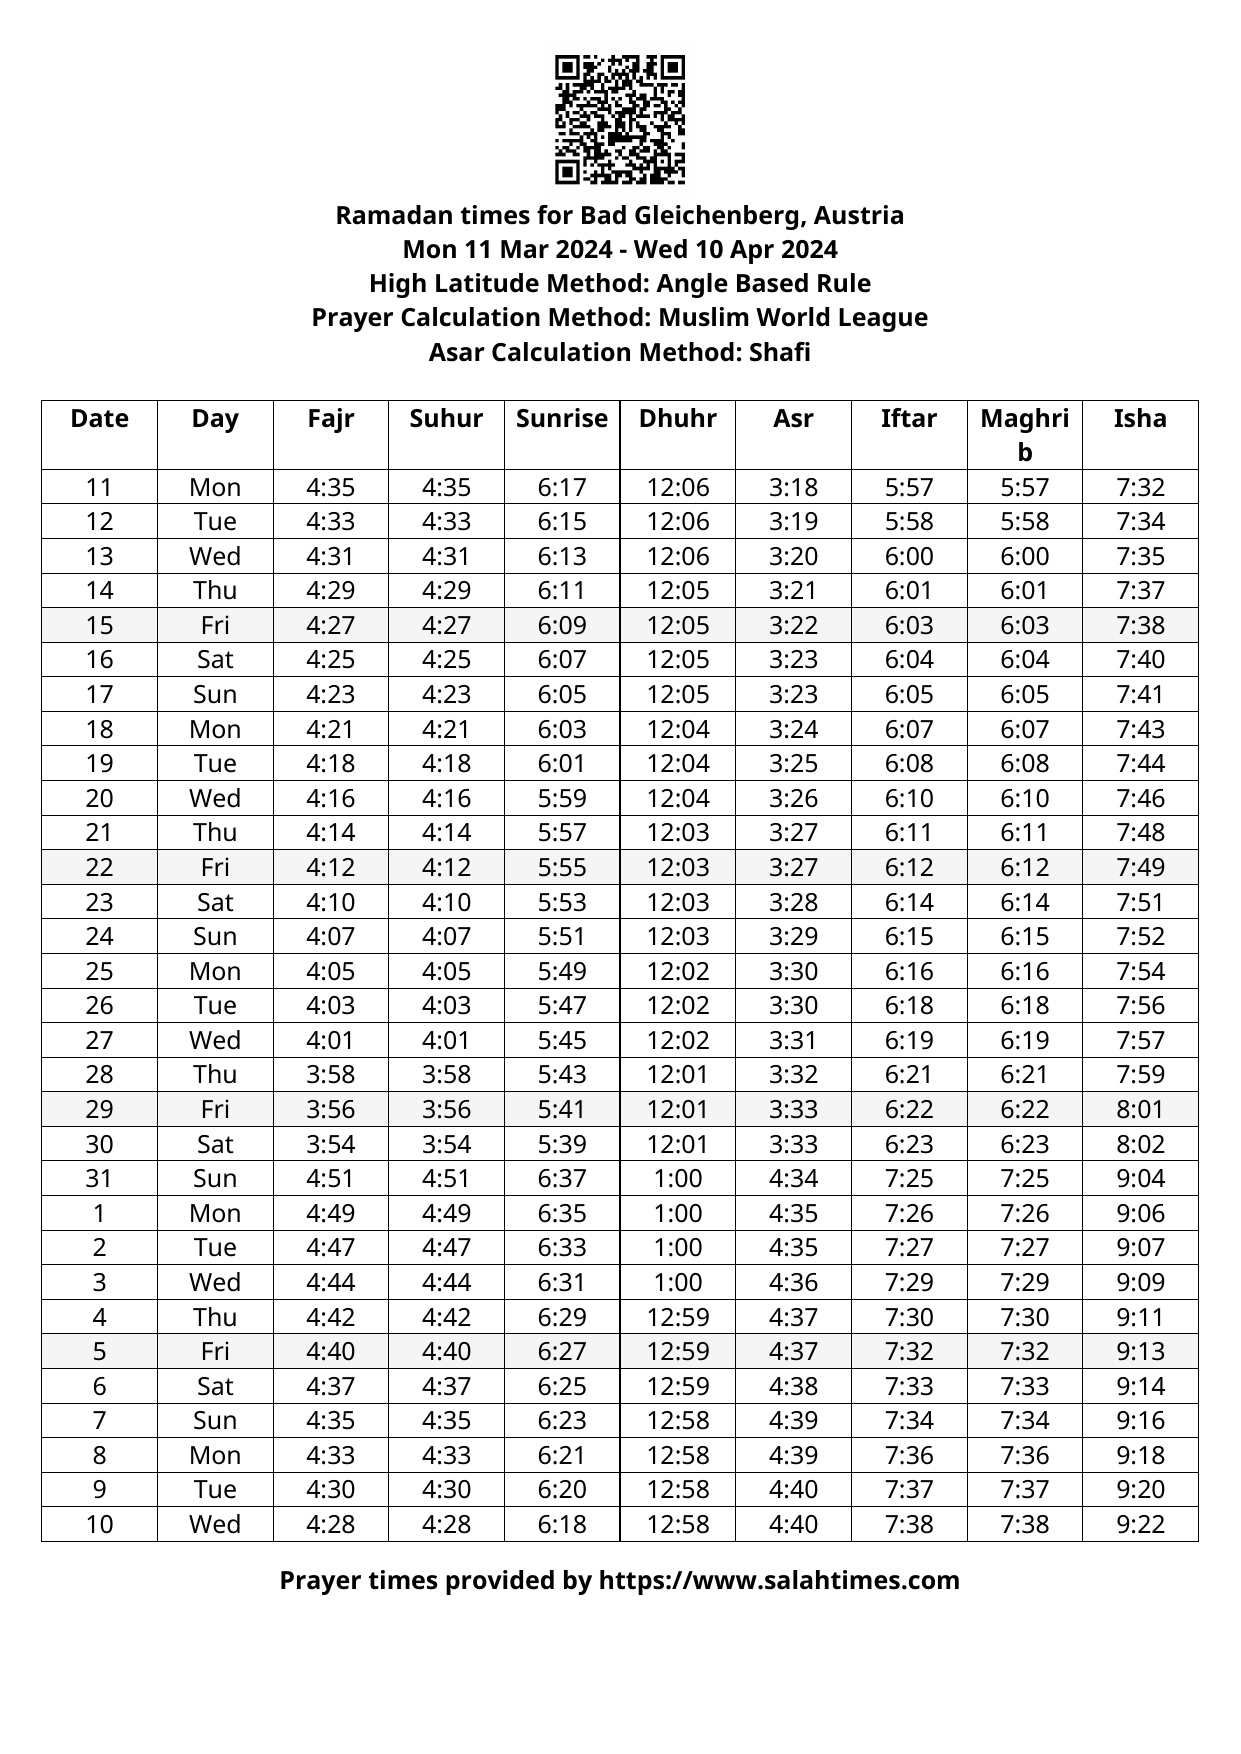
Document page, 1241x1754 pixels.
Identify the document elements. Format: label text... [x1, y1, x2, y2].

table_cell 18 [42, 712, 157, 745]
table_cell 7:43 [1083, 712, 1198, 745]
table_cell Wed [158, 539, 273, 572]
table_cell 12:06 [621, 470, 735, 503]
table_cell 1 [42, 1196, 157, 1229]
table_cell 4:10 [274, 885, 388, 918]
table_cell Sun [158, 677, 273, 711]
table_cell 6:01 [852, 574, 967, 607]
table_cell 9:20 [1083, 1473, 1198, 1506]
table_cell 4:37 [389, 1369, 504, 1402]
table_cell 6:00 [852, 539, 967, 572]
table_cell 4:21 [389, 712, 504, 745]
table_cell 7:38 [852, 1507, 967, 1541]
table_cell 7:57 [1083, 1023, 1198, 1057]
table_cell 5:41 [505, 1092, 619, 1126]
table_cell 12:04 [621, 712, 735, 745]
table_cell 6:08 [852, 746, 967, 780]
table_cell 6:14 [968, 885, 1082, 918]
table_cell Mon [158, 1438, 273, 1472]
table_cell 12 [42, 504, 157, 538]
table_cell Tue [158, 1231, 273, 1264]
text High Latitude Method: Angle Based Rule [42, 266, 1198, 300]
table_cell 4:18 [274, 746, 388, 780]
table_cell 6:18 [505, 1507, 619, 1541]
table_cell 3:54 [274, 1127, 388, 1160]
table_cell 4:44 [274, 1265, 388, 1299]
table_cell 5:39 [505, 1127, 619, 1160]
table_cell 6:05 [852, 677, 967, 711]
table_cell 4:40 [736, 1473, 851, 1506]
table_cell 4:31 [389, 539, 504, 572]
table_cell 4:35 [274, 470, 388, 503]
table_cell 23 [42, 885, 157, 918]
table_cell 12:04 [621, 781, 735, 814]
table_cell 20 [42, 781, 157, 814]
table_cell 27 [42, 1023, 157, 1057]
table_cell 4 [42, 1300, 157, 1333]
table_cell 3 [42, 1265, 157, 1299]
table_cell 4:25 [389, 643, 504, 676]
table_cell 5:57 [852, 470, 967, 503]
text Ramadan times for Bad Gleichenberg, Austria [42, 198, 1198, 232]
table_cell 3:33 [736, 1127, 851, 1160]
table_cell 4:01 [274, 1023, 388, 1057]
table_cell 8:02 [1083, 1127, 1198, 1160]
table_cell 6:29 [505, 1300, 619, 1333]
table_cell 31 [42, 1161, 157, 1195]
table_cell 7:27 [852, 1231, 967, 1264]
table_cell 9:14 [1083, 1369, 1198, 1402]
table_cell 5:59 [505, 781, 619, 814]
table_cell 16 [42, 643, 157, 676]
table_cell 6:37 [505, 1161, 619, 1195]
table_cell 6:11 [505, 574, 619, 607]
table_cell 5:53 [505, 885, 619, 918]
table_cell 3:24 [736, 712, 851, 745]
table_cell 4:37 [274, 1369, 388, 1402]
table_cell 6:11 [968, 816, 1082, 849]
table_cell 7:40 [1083, 643, 1198, 676]
table_cell 1:00 [621, 1196, 735, 1229]
table_cell 4:23 [389, 677, 504, 711]
table_cell 6 [42, 1369, 157, 1402]
table_cell Mon [158, 470, 273, 503]
text Prayer times provided by https://www.salahtimes.com [42, 1563, 1198, 1597]
table_cell 7 [42, 1404, 157, 1437]
table_cell 7:30 [968, 1300, 1082, 1333]
table_cell 5:58 [968, 504, 1082, 538]
table_cell 2 [42, 1231, 157, 1264]
table_cell 6:05 [505, 677, 619, 711]
table_cell Wed [158, 1265, 273, 1299]
table_header Asr [736, 401, 851, 469]
table_cell 4:42 [389, 1300, 504, 1333]
table_cell 21 [42, 816, 157, 849]
table_cell 6:16 [968, 954, 1082, 987]
table_cell 12:05 [621, 643, 735, 676]
table_cell 9:22 [1083, 1507, 1198, 1541]
table_cell 12:03 [621, 919, 735, 953]
table_cell 9:06 [1083, 1196, 1198, 1229]
table_cell 4:51 [389, 1161, 504, 1195]
table_header Day [158, 401, 273, 469]
table_cell 9:13 [1083, 1334, 1198, 1368]
table_cell 9:16 [1083, 1404, 1198, 1437]
table_cell Thu [158, 1300, 273, 1333]
table_cell 4:16 [274, 781, 388, 814]
table_cell 7:38 [968, 1507, 1082, 1541]
table_cell 7:25 [968, 1161, 1082, 1195]
table_cell 3:30 [736, 954, 851, 987]
table_cell Tue [158, 1473, 273, 1506]
table_cell 6:07 [852, 712, 967, 745]
table_cell 4:25 [274, 643, 388, 676]
table_cell Sun [158, 919, 273, 953]
table_cell 4:37 [736, 1334, 851, 1368]
table_cell 3:29 [736, 919, 851, 953]
table_cell 6:23 [852, 1127, 967, 1160]
table_cell 3:18 [736, 470, 851, 503]
table_cell 6:08 [968, 746, 1082, 780]
table_cell 3:21 [736, 574, 851, 607]
table_cell 12:58 [621, 1438, 735, 1472]
table_cell 12:58 [621, 1507, 735, 1541]
table_cell 7:33 [968, 1369, 1082, 1402]
table_cell 6:11 [852, 816, 967, 849]
table_cell 3:54 [389, 1127, 504, 1160]
table_cell 12:58 [621, 1404, 735, 1437]
table_cell 14 [42, 574, 157, 607]
table_cell 4:37 [736, 1300, 851, 1333]
table_cell 29 [42, 1092, 157, 1126]
table_cell 4:03 [389, 989, 504, 1022]
table_cell Wed [158, 781, 273, 814]
table_cell 8:01 [1083, 1092, 1198, 1126]
table_cell 5:43 [505, 1058, 619, 1091]
table_header Isha [1083, 401, 1198, 469]
table_cell 6:01 [968, 574, 1082, 607]
table_cell 4:14 [274, 816, 388, 849]
table_cell 4:31 [274, 539, 388, 572]
table_cell 4:29 [274, 574, 388, 607]
table_cell 6:23 [505, 1404, 619, 1437]
table_cell Sun [158, 1161, 273, 1195]
table_cell Tue [158, 989, 273, 1022]
table_cell Mon [158, 1196, 273, 1229]
text Mon 11 Mar 2024 - Wed 10 Apr 2024 [42, 232, 1198, 266]
table_cell Sat [158, 885, 273, 918]
table_cell Thu [158, 816, 273, 849]
table_cell 4:05 [389, 954, 504, 987]
table_cell 3:33 [736, 1092, 851, 1126]
table_cell 6:10 [968, 781, 1082, 814]
table_cell 4:35 [274, 1404, 388, 1437]
table_cell 13 [42, 539, 157, 572]
table_cell 3:56 [389, 1092, 504, 1126]
table_cell 3:30 [736, 989, 851, 1022]
table_cell 4:27 [274, 608, 388, 642]
table_cell 7:37 [1083, 574, 1198, 607]
table_cell 7:51 [1083, 885, 1198, 918]
table_cell 4:49 [389, 1196, 504, 1229]
table_cell 3:19 [736, 504, 851, 538]
table_cell Sat [158, 1369, 273, 1402]
table_cell Fri [158, 850, 273, 884]
table_cell 4:01 [389, 1023, 504, 1057]
table_cell 4:28 [274, 1507, 388, 1541]
table_cell 7:26 [852, 1196, 967, 1229]
table_cell 6:19 [968, 1023, 1082, 1057]
table_cell 17 [42, 677, 157, 711]
table_cell Thu [158, 574, 273, 607]
table_cell 5:47 [505, 989, 619, 1022]
table_cell 6:20 [505, 1473, 619, 1506]
table_cell 4:05 [274, 954, 388, 987]
table_cell 5:51 [505, 919, 619, 953]
table_cell 4:44 [389, 1265, 504, 1299]
table_cell 5:58 [852, 504, 967, 538]
table_cell 12:03 [621, 850, 735, 884]
table_cell 4:29 [389, 574, 504, 607]
table_cell Mon [158, 954, 273, 987]
table_cell 4:47 [274, 1231, 388, 1264]
table_cell 4:39 [736, 1404, 851, 1437]
table_cell Wed [158, 1507, 273, 1541]
table_cell 7:33 [852, 1369, 967, 1402]
table_cell 4:51 [274, 1161, 388, 1195]
table_cell 4:07 [389, 919, 504, 953]
table_cell 4:21 [274, 712, 388, 745]
table_cell 6:21 [968, 1058, 1082, 1091]
table_cell 7:37 [968, 1473, 1082, 1506]
table_cell 4:33 [389, 1438, 504, 1472]
table_cell 7:25 [852, 1161, 967, 1195]
table_cell 7:59 [1083, 1058, 1198, 1091]
table_cell 4:49 [274, 1196, 388, 1229]
table_cell 3:58 [274, 1058, 388, 1091]
table_cell 6:15 [505, 504, 619, 538]
table_cell 1:00 [621, 1265, 735, 1299]
table_header Iftar [852, 401, 967, 469]
table_header Suhur [389, 401, 504, 469]
table_cell 12:01 [621, 1092, 735, 1126]
table_cell 6:00 [968, 539, 1082, 572]
table_cell 6:14 [852, 885, 967, 918]
table_cell 6:07 [505, 643, 619, 676]
table_cell 6:05 [968, 677, 1082, 711]
table_cell 12:01 [621, 1058, 735, 1091]
table_cell 1:00 [621, 1161, 735, 1195]
table_header Date [42, 401, 157, 469]
table_cell 10 [42, 1507, 157, 1541]
table_cell 6:13 [505, 539, 619, 572]
table_cell 3:27 [736, 816, 851, 849]
table_cell 9:04 [1083, 1161, 1198, 1195]
table_cell 7:37 [852, 1473, 967, 1506]
table_cell 15 [42, 608, 157, 642]
text Asar Calculation Method: Shafi [42, 334, 1198, 368]
table_cell 19 [42, 746, 157, 780]
table_header Sunrise [505, 401, 619, 469]
table_cell Fri [158, 1092, 273, 1126]
table_cell 12:03 [621, 885, 735, 918]
table_cell 6:12 [968, 850, 1082, 884]
table_cell Sat [158, 1127, 273, 1160]
table_cell 6:19 [852, 1023, 967, 1057]
table_cell 4:30 [389, 1473, 504, 1506]
table_cell 7:34 [852, 1404, 967, 1437]
table_cell 6:18 [968, 989, 1082, 1022]
table_cell 5:55 [505, 850, 619, 884]
table_cell 4:14 [389, 816, 504, 849]
table_cell 7:29 [852, 1265, 967, 1299]
table_cell 7:49 [1083, 850, 1198, 884]
table_cell 4:03 [274, 989, 388, 1022]
table_cell 6:21 [505, 1438, 619, 1472]
table_cell 7:44 [1083, 746, 1198, 780]
table_header Fajr [274, 401, 388, 469]
table_cell Wed [158, 1023, 273, 1057]
table_cell 5:49 [505, 954, 619, 987]
table_cell 4:12 [389, 850, 504, 884]
table_cell 4:42 [274, 1300, 388, 1333]
table_cell 7:27 [968, 1231, 1082, 1264]
table_cell 4:40 [389, 1334, 504, 1368]
table_cell 6:04 [968, 643, 1082, 676]
table_cell 3:56 [274, 1092, 388, 1126]
table_cell 7:36 [968, 1438, 1082, 1472]
table_cell 4:40 [736, 1507, 851, 1541]
table_cell 6:27 [505, 1334, 619, 1368]
table_cell 6:18 [852, 989, 967, 1022]
table_cell 4:10 [389, 885, 504, 918]
table_cell 7:34 [1083, 504, 1198, 538]
table_cell 7:34 [968, 1404, 1082, 1437]
table_cell 12:02 [621, 954, 735, 987]
table_cell 25 [42, 954, 157, 987]
table_cell 12:06 [621, 504, 735, 538]
table_cell 7:38 [1083, 608, 1198, 642]
text Prayer Calculation Method: Muslim World League [42, 300, 1198, 334]
table_cell 6:01 [505, 746, 619, 780]
table_cell 12:05 [621, 677, 735, 711]
table_cell 4:34 [736, 1161, 851, 1195]
table_cell 4:30 [274, 1473, 388, 1506]
table_cell 4:47 [389, 1231, 504, 1264]
table_cell 3:27 [736, 850, 851, 884]
table_cell 6:12 [852, 850, 967, 884]
table_cell 4:07 [274, 919, 388, 953]
table_cell Sat [158, 643, 273, 676]
table_cell 6:10 [852, 781, 967, 814]
table_cell 4:35 [389, 1404, 504, 1437]
table_cell 12:04 [621, 746, 735, 780]
table_cell 5:57 [505, 816, 619, 849]
table_cell 7:26 [968, 1196, 1082, 1229]
table_cell 12:01 [621, 1127, 735, 1160]
table_cell 4:36 [736, 1265, 851, 1299]
table_cell 7:30 [852, 1300, 967, 1333]
table_cell 6:31 [505, 1265, 619, 1299]
table_cell 3:22 [736, 608, 851, 642]
table_cell 4:35 [389, 470, 504, 503]
table_cell 4:40 [274, 1334, 388, 1368]
table_cell 3:25 [736, 746, 851, 780]
table_cell 4:39 [736, 1438, 851, 1472]
table_cell Tue [158, 746, 273, 780]
table_cell 7:54 [1083, 954, 1198, 987]
table_cell Thu [158, 1058, 273, 1091]
picture [542, 41, 699, 198]
table_cell 12:59 [621, 1334, 735, 1368]
table_cell 12:58 [621, 1473, 735, 1506]
table_cell 5:45 [505, 1023, 619, 1057]
table_cell 28 [42, 1058, 157, 1091]
table_cell 6:03 [505, 712, 619, 745]
table_cell 6:33 [505, 1231, 619, 1264]
table_cell 6:03 [852, 608, 967, 642]
table_cell Sun [158, 1404, 273, 1437]
table_cell 4:33 [274, 504, 388, 538]
table_cell 6:03 [968, 608, 1082, 642]
table_cell 9:07 [1083, 1231, 1198, 1264]
table_cell 4:38 [736, 1369, 851, 1402]
table_cell 3:28 [736, 885, 851, 918]
table_cell 6:16 [852, 954, 967, 987]
table_cell 3:58 [389, 1058, 504, 1091]
table_cell 6:22 [968, 1092, 1082, 1126]
table_cell 6:17 [505, 470, 619, 503]
table_cell 1:00 [621, 1231, 735, 1264]
table_cell 12:06 [621, 539, 735, 572]
table_cell 4:12 [274, 850, 388, 884]
table_cell 7:32 [852, 1334, 967, 1368]
table_cell 26 [42, 989, 157, 1022]
table_cell Tue [158, 504, 273, 538]
table_cell 12:05 [621, 574, 735, 607]
table_cell 24 [42, 919, 157, 953]
table_cell 7:32 [1083, 470, 1198, 503]
table_cell 9:11 [1083, 1300, 1198, 1333]
table_cell 6:15 [968, 919, 1082, 953]
table_cell 3:31 [736, 1023, 851, 1057]
table_cell 7:32 [968, 1334, 1082, 1368]
table_header Dhuhr [621, 401, 735, 469]
table_cell 12:02 [621, 1023, 735, 1057]
table_cell 6:25 [505, 1369, 619, 1402]
table_cell 7:35 [1083, 539, 1198, 572]
table_cell 12:02 [621, 989, 735, 1022]
table_cell 6:09 [505, 608, 619, 642]
table_cell 9:18 [1083, 1438, 1198, 1472]
table_cell 7:48 [1083, 816, 1198, 849]
table_cell 3:32 [736, 1058, 851, 1091]
table_cell 4:35 [736, 1231, 851, 1264]
table_cell 3:20 [736, 539, 851, 572]
table_cell 4:33 [274, 1438, 388, 1472]
table_cell 8 [42, 1438, 157, 1472]
table_cell 6:35 [505, 1196, 619, 1229]
table_cell 6:07 [968, 712, 1082, 745]
table_cell 3:23 [736, 643, 851, 676]
table_cell 12:05 [621, 608, 735, 642]
table_cell 22 [42, 850, 157, 884]
table_cell 12:59 [621, 1300, 735, 1333]
table_cell 3:26 [736, 781, 851, 814]
table_cell Mon [158, 712, 273, 745]
table_cell 7:56 [1083, 989, 1198, 1022]
table_cell 4:35 [736, 1196, 851, 1229]
table_cell Fri [158, 608, 273, 642]
table_cell 4:27 [389, 608, 504, 642]
table_cell 9:09 [1083, 1265, 1198, 1299]
table_cell 7:46 [1083, 781, 1198, 814]
table_cell Fri [158, 1334, 273, 1368]
table_cell 7:41 [1083, 677, 1198, 711]
table_cell 5 [42, 1334, 157, 1368]
table_cell 12:59 [621, 1369, 735, 1402]
table_cell 4:28 [389, 1507, 504, 1541]
table_cell 11 [42, 470, 157, 503]
table_cell 3:23 [736, 677, 851, 711]
table_cell 4:18 [389, 746, 504, 780]
table_cell 6:23 [968, 1127, 1082, 1160]
table_cell 7:52 [1083, 919, 1198, 953]
table_cell 6:15 [852, 919, 967, 953]
table_cell 7:29 [968, 1265, 1082, 1299]
table_cell 9 [42, 1473, 157, 1506]
table_cell 4:16 [389, 781, 504, 814]
table_cell 5:57 [968, 470, 1082, 503]
table_cell 30 [42, 1127, 157, 1160]
table_cell 6:22 [852, 1092, 967, 1126]
table_cell 6:21 [852, 1058, 967, 1091]
table_header Maghrib [968, 401, 1082, 469]
table_cell 12:03 [621, 816, 735, 849]
table_cell 4:33 [389, 504, 504, 538]
table_cell 6:04 [852, 643, 967, 676]
table_cell 4:23 [274, 677, 388, 711]
table_cell 7:36 [852, 1438, 967, 1472]
